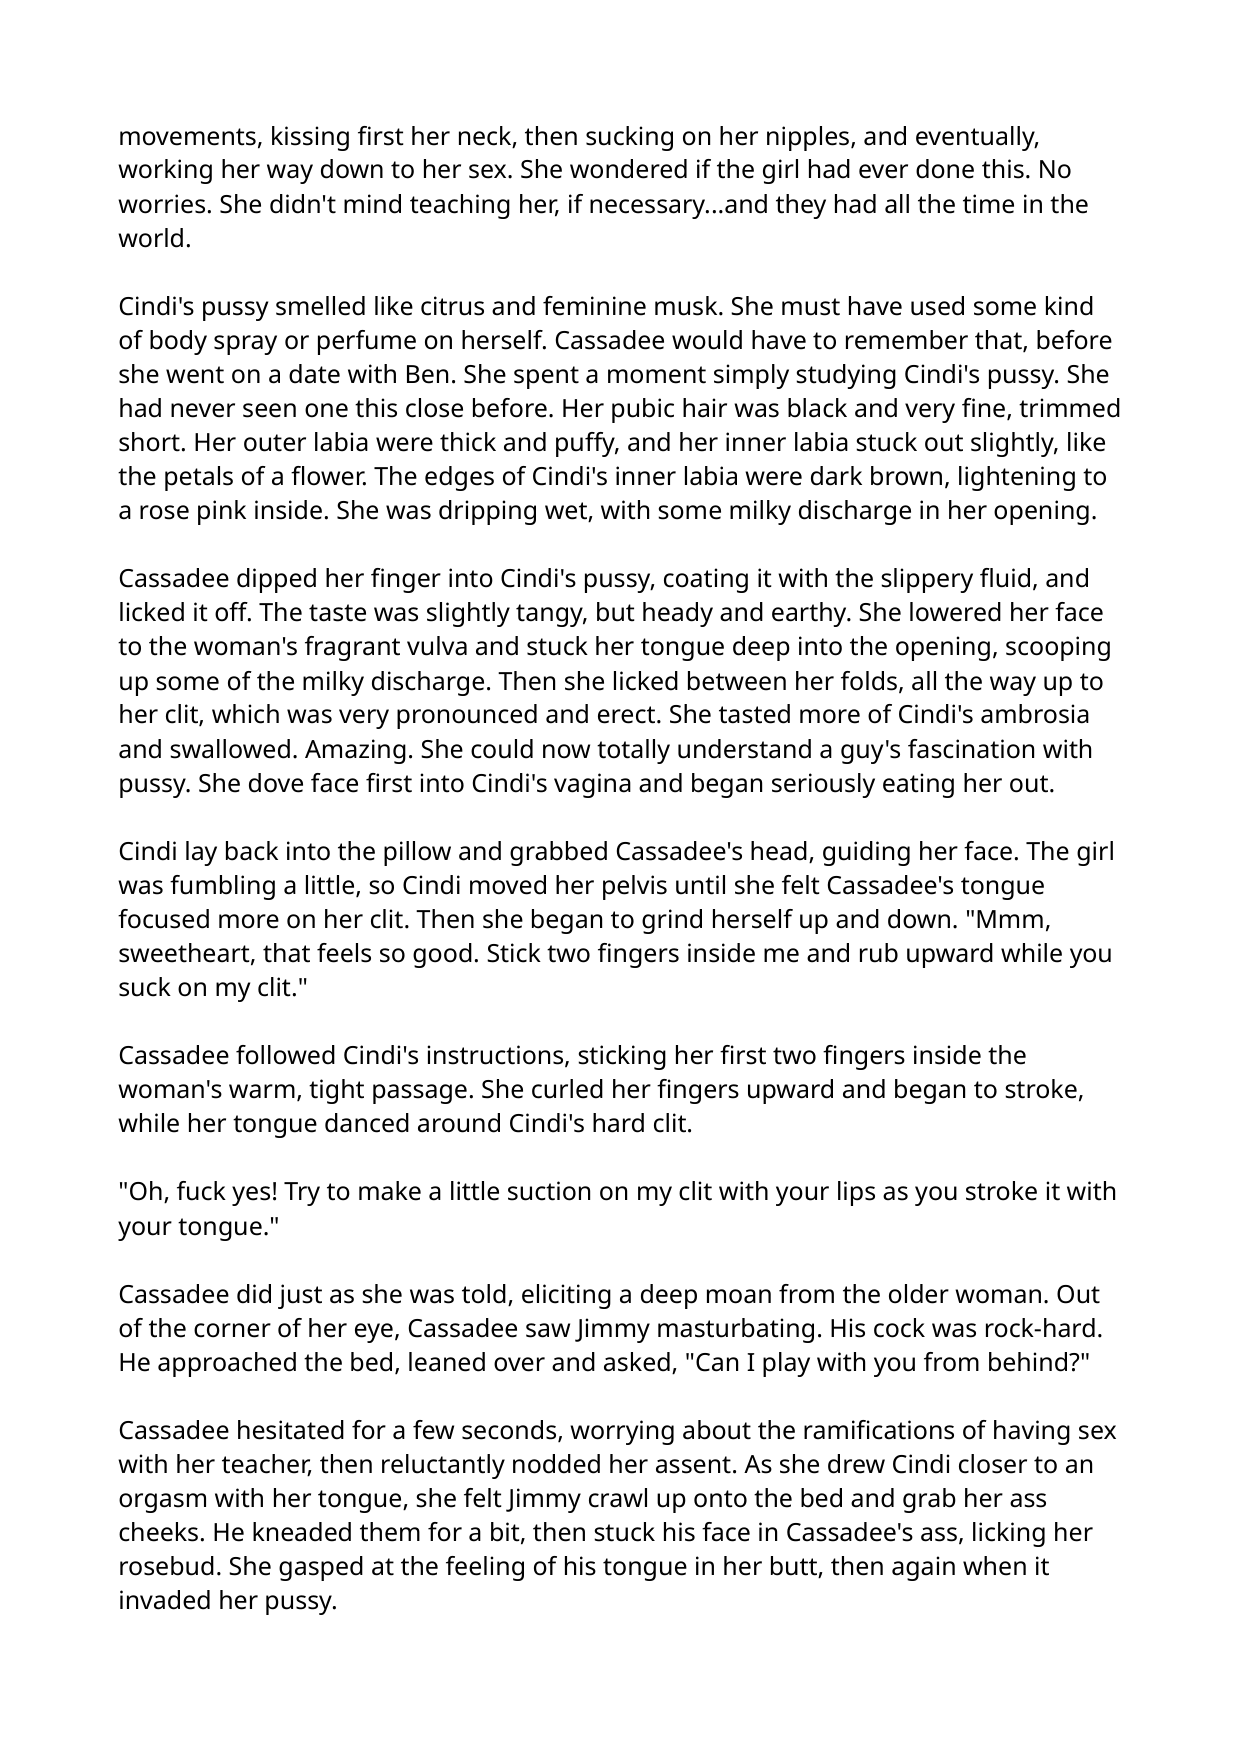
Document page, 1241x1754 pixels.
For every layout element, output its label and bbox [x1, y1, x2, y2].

text [118, 118, 1122, 1617]
